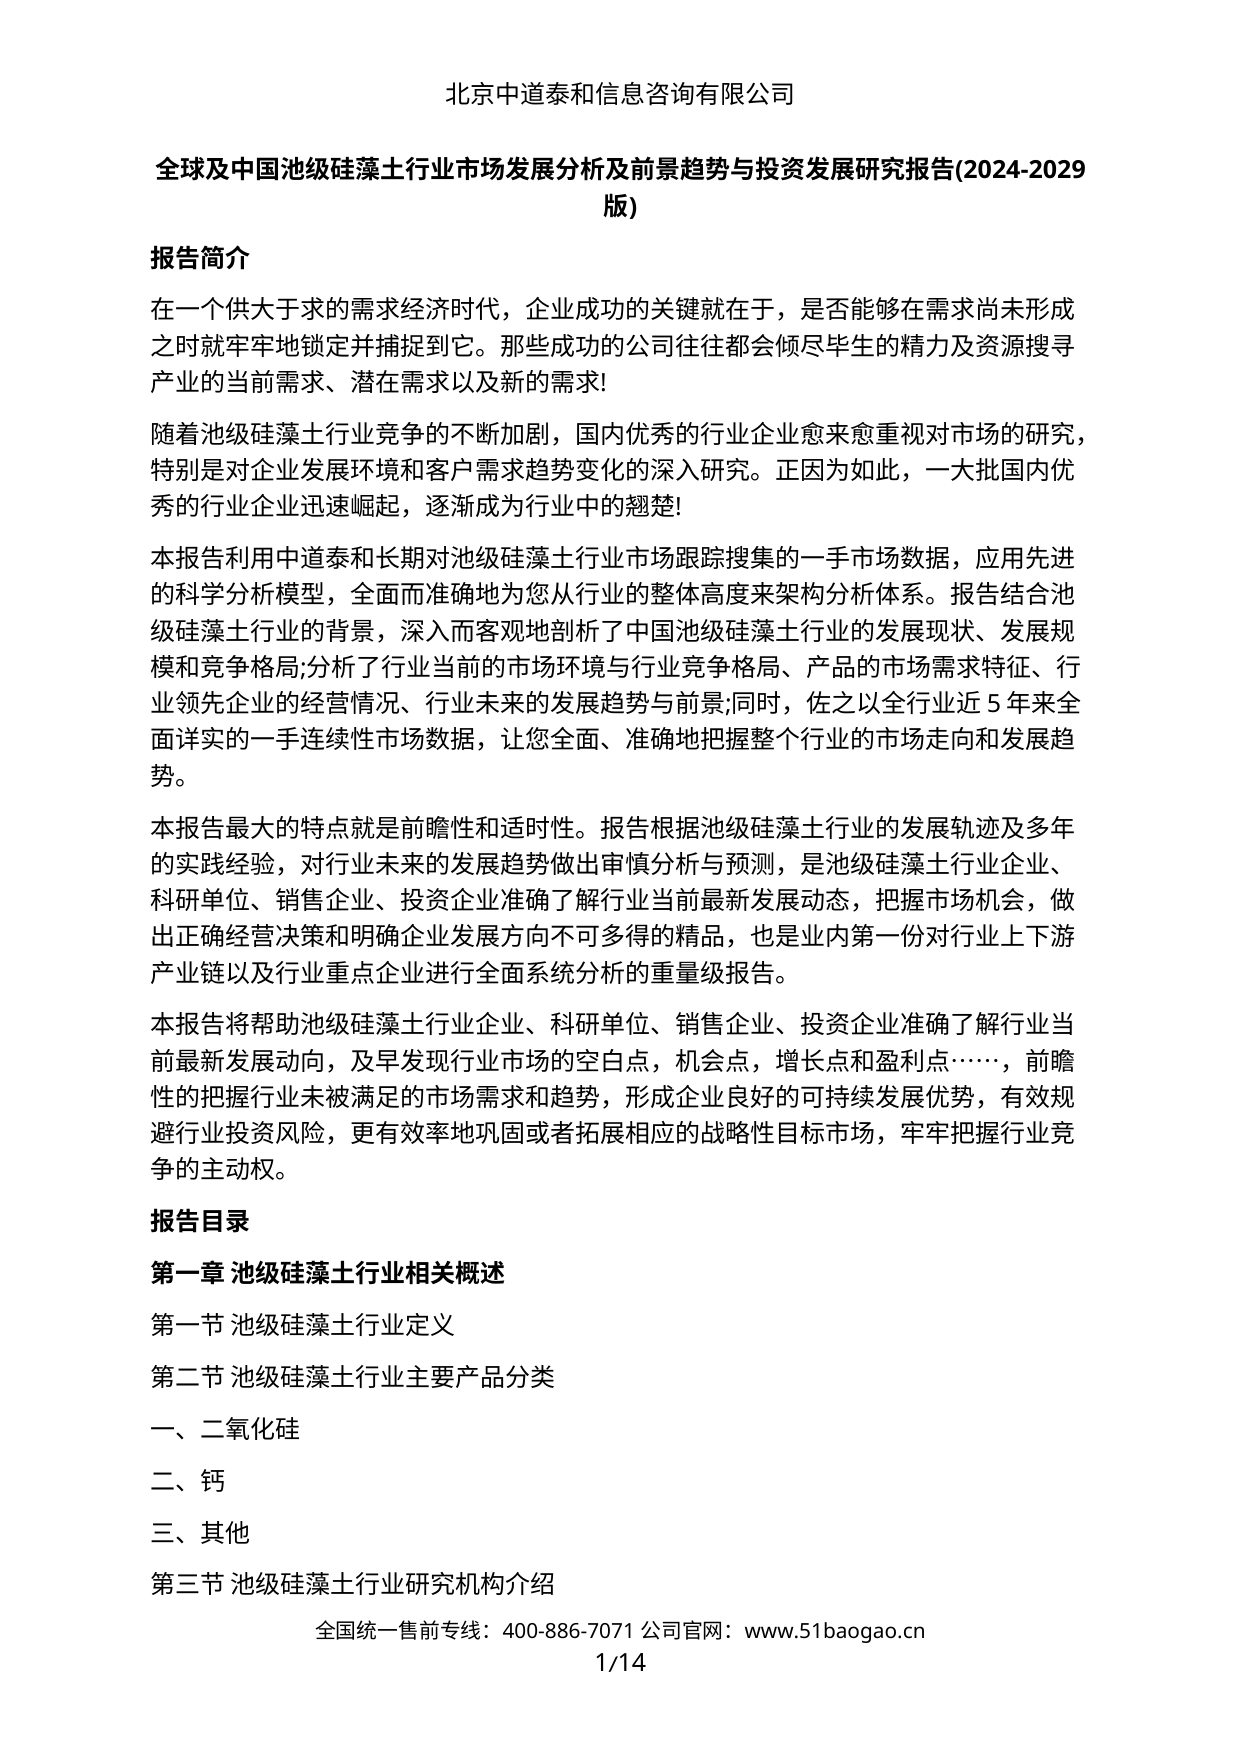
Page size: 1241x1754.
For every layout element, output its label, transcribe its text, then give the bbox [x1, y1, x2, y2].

text 本报告最大的特点就是前瞻性和适时性。报告根据池级硅藻土行业的发展轨迹及多年的实践经验，对行业未来的发展趋势做出审慎分析与预测，是池级硅藻土行业企业、科研单位、销售企业、投资企业准确了解行业当前最新发展动态，把握市场机会，做出正确经营决策和明确企业发展方向不可多得的精品，也是业内第一份对行业上下游产业链以及行业重点企业进行全面系统分析的重量级报告。 [150, 808, 1090, 989]
text 一、二氧化硅 [150, 1409, 1090, 1446]
text 第三节 池级硅藻土行业研究机构介绍 [150, 1565, 1090, 1601]
text 第一章 池级硅藻土行业相关概述 [150, 1254, 1090, 1290]
text 第二节 池级硅藻土行业主要产品分类 [150, 1357, 1090, 1394]
text 本报告利用中道泰和长期对池级硅藻土行业市场跟踪搜集的一手市场数据，应用先进的科学分析模型，全面而准确地为您从行业的整体高度来架构分析体系。报告结合池级硅藻土行业的背景，深入而客观地剖析了中国池级硅藻土行业的发展现状、发展规模和竞争格局;分析了行业当前的市场环境与行业竞争格局、产品的市场需求特征、行业领先企业的经营情况、行业未来的发展趋势与前景;同时，佐之以全行业近5年来全面详实的一手连续性市场数据，让您全面、准确地把握整个行业的市场走向和发展趋势。 [150, 539, 1090, 792]
text 第一节 池级硅藻土行业定义 [150, 1306, 1090, 1342]
text 本报告将帮助池级硅藻土行业企业、科研单位、销售企业、投资企业准确了解行业当前最新发展动向，及早发现行业市场的空白点，机会点，增长点和盈利点……，前瞻性的把握行业未被满足的市场需求和趋势，形成企业良好的可持续发展优势，有效规避行业投资风险，更有效率地巩固或者拓展相应的战略性目标市场，牢牢把握行业竞争的主动权。 [150, 1005, 1090, 1186]
text 随着池级硅藻土行业竞争的不断加剧，国内优秀的行业企业愈来愈重视对市场的研究，特别是对企业发展环境和客户需求趋势变化的深入研究。正因为如此，一大批国内优秀的行业企业迅速崛起，逐渐成为行业中的翘楚! [150, 414, 1090, 523]
text 报告目录 [150, 1202, 1090, 1238]
text 二、钙 [150, 1461, 1090, 1497]
text 三、其他 [150, 1513, 1090, 1549]
text 报告简介 [150, 238, 1090, 274]
text 在一个供大于求的需求经济时代，企业成功的关键就在于，是否能够在需求尚未形成之时就牢牢地锁定并捕捉到它。那些成功的公司往往都会倾尽毕生的精力及资源搜寻产业的当前需求、潜在需求以及新的需求! [150, 290, 1090, 399]
text 全球及中国池级硅藻土行业市场发展分析及前景趋势与投资发展研究报告(2024-2029版) [150, 150, 1090, 222]
